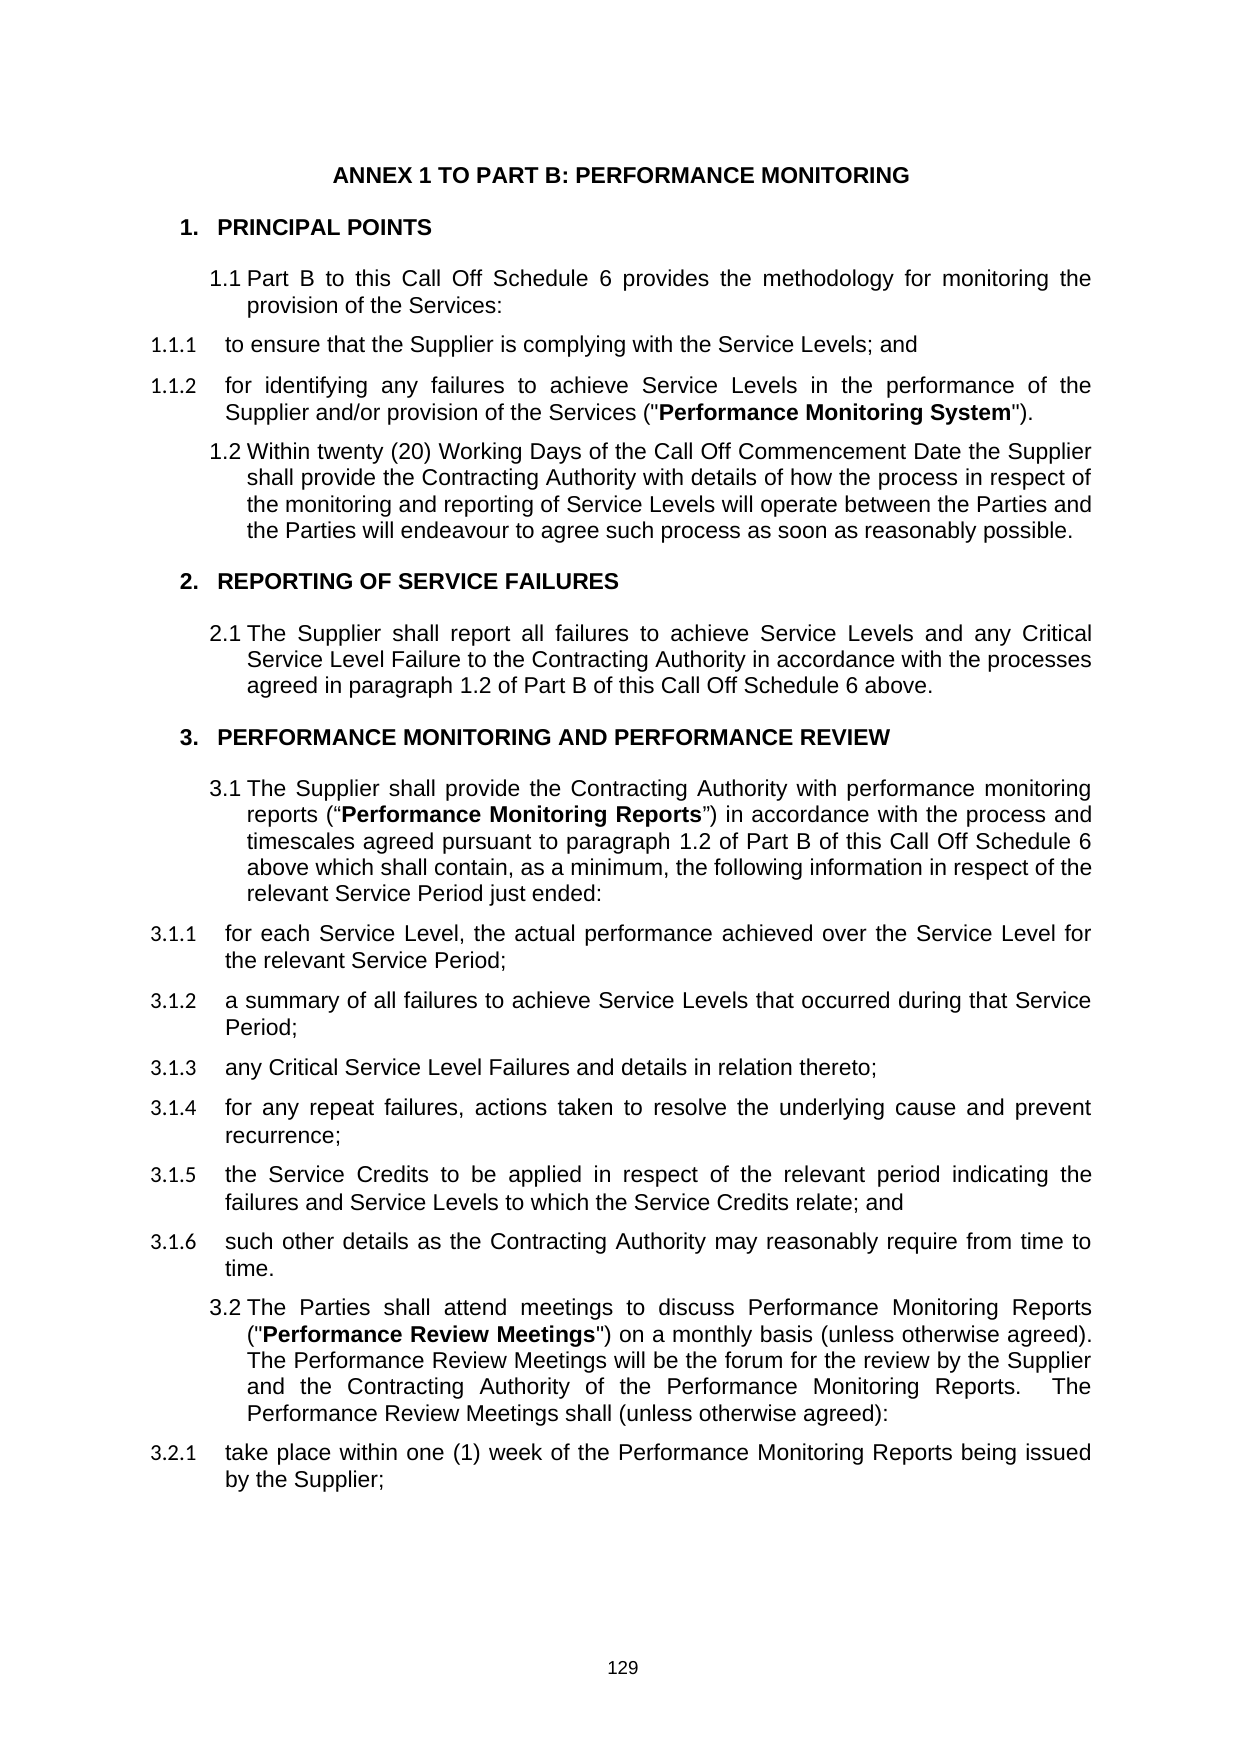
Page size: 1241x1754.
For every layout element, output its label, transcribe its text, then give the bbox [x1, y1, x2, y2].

text The Parties shall attend meetings to discuss Performance Monitoring Reports ("Performance Review Meetings") on a monthly basis (unless otherwise agreed). The Performance Review Meetings will be the forum for the review by the Supplier and the Contracting Authority of the Performance Monitoring Reports. The Performance Review Meetings shall (unless otherwise agreed): [209, 1294, 1093, 1426]
text for any repeat failures, actions taken to resolve the underlying cause and prevent recurrence; [150, 1093, 1093, 1148]
text a summary of all failures to achieve Service Levels that occurred during that Service Period; [150, 986, 1093, 1041]
subtitle PERFORMANCE MONITORING AND PERFORMANCE REVIEW [179, 724, 1093, 750]
text Part B to this Call Off Schedule 6 provides the methodology for monitoring the provision of the Services: [209, 265, 1093, 318]
text Within twenty (20) Working Days of the Call Off Commencement Date the Supplier shall provide the Contracting Authority with details of how the process in respect of the monitoring and reporting of Service Levels will operate between the Parties and the Parties will endeavour to agree such process as soon as reasonably possible. [209, 438, 1093, 543]
text The Supplier shall report all failures to achieve Service Levels and any Critical Service Level Failure to the Contracting Authority in accordance with the processes agreed in paragraph 1.2 of Part B of this Call Off Schedule 6 above. [209, 619, 1093, 699]
text take place within one (1) week of the Performance Monitoring Reports being issued by the Supplier; [150, 1438, 1093, 1493]
text the Service Credits to be applied in respect of the relevant period indicating the failures and Service Levels to which the Service Credits relate; and [150, 1160, 1093, 1215]
text for identifying any failures to achieve Service Levels in the performance of the Supplier and/or provision of the Services ("Performance Monitoring System"). [150, 371, 1093, 425]
text to ensure that the Supplier is complying with the Service Levels; and [150, 330, 1093, 358]
subtitle PRINCIPAL POINTS [179, 214, 1093, 240]
text such other details as the Contracting Authority may reasonably require from time to time. [150, 1227, 1093, 1282]
subtitle REPORTING OF SERVICE FAILURES [179, 568, 1093, 594]
text The Supplier shall provide the Contracting Authority with performance monitoring reports (“Performance Monitoring Reports”) in accordance with the process and timescales agreed pursuant to paragraph 1.2 of Part B of this Call Off Schedule 6 above which shall contain, as a minimum, the following information in respect of the relevant Service Period just ended: [209, 775, 1093, 907]
text for each Service Level, the actual performance achieved over the Service Level for the relevant Service Period; [150, 919, 1093, 974]
text any Critical Service Level Failures and details in relation thereto; [150, 1053, 1093, 1081]
text ANNEX 1 TO PART B: PERFORMANCE MONITORING [150, 162, 1093, 189]
